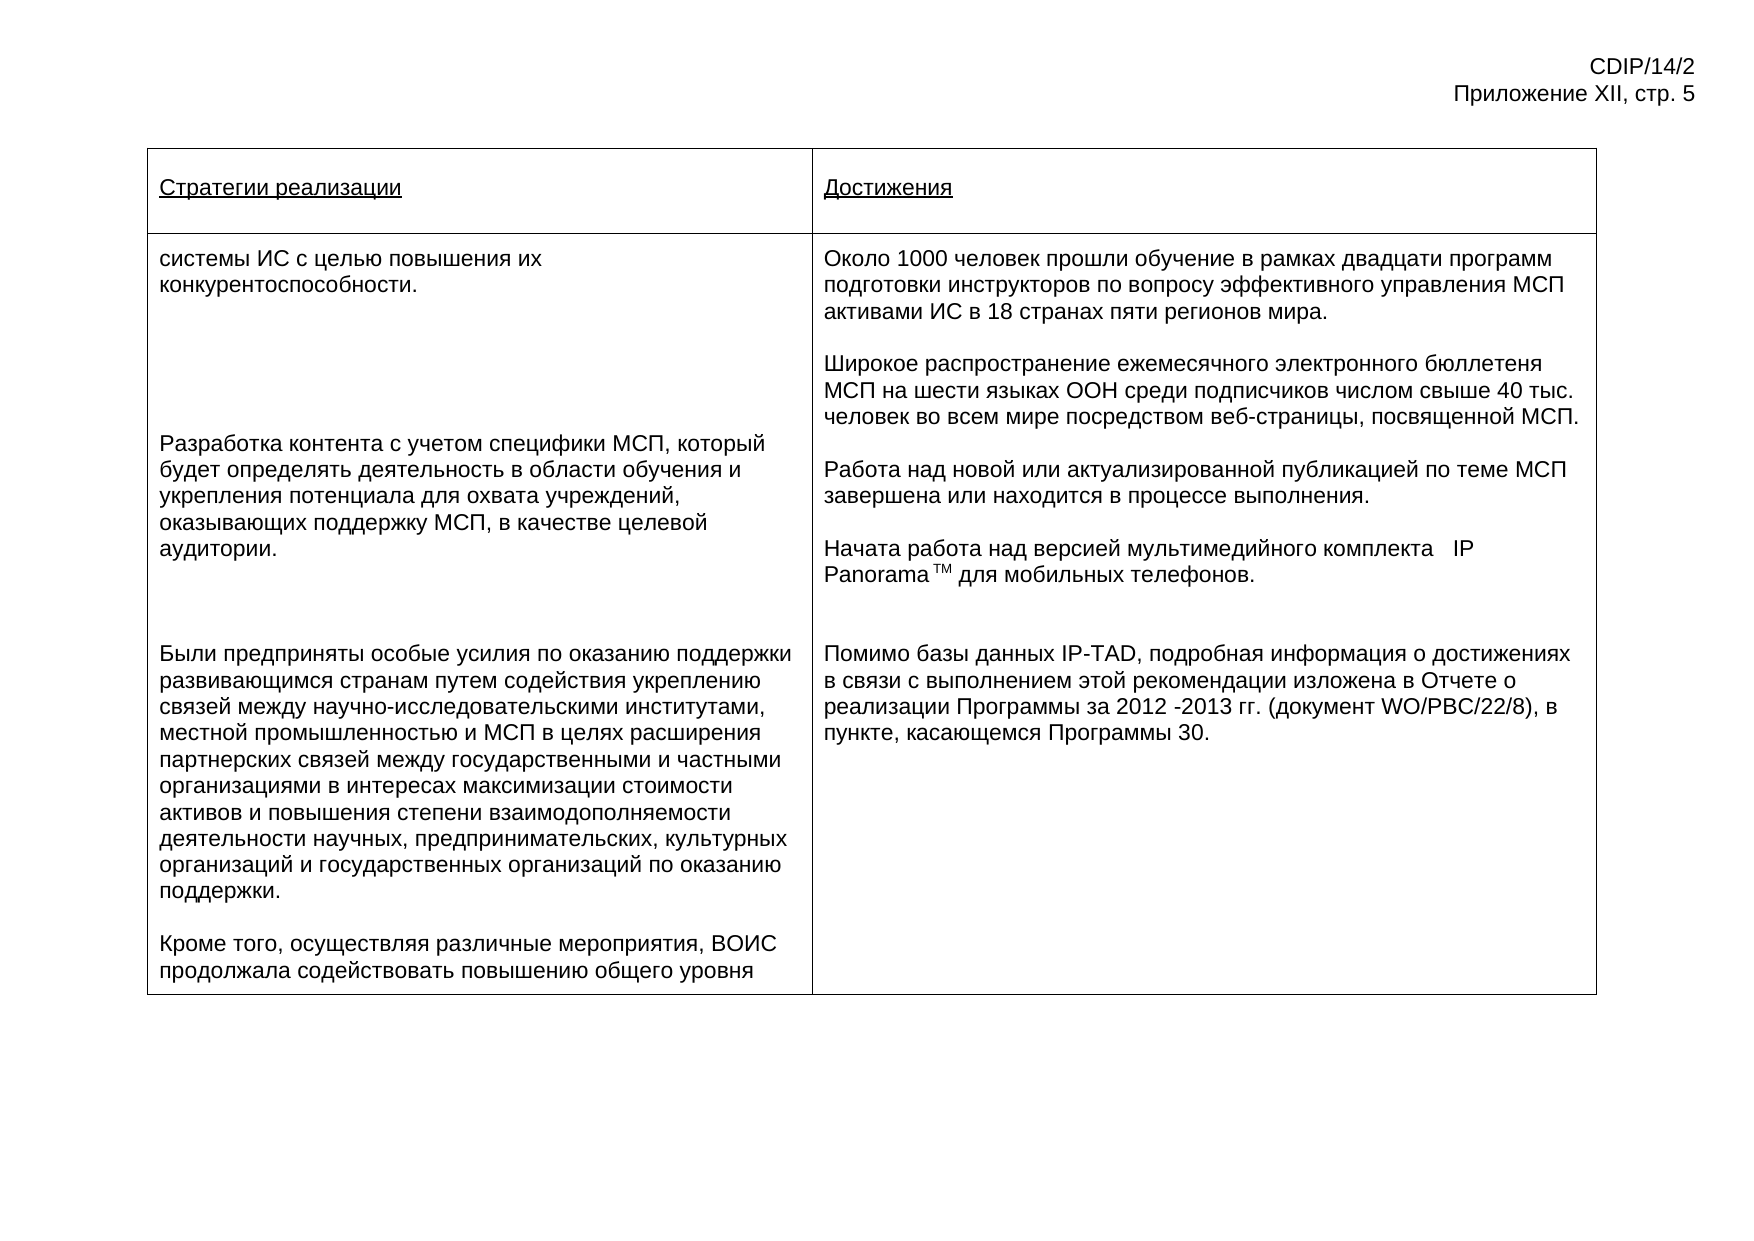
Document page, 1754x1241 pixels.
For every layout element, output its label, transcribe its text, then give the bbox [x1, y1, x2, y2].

table_header Достижения [813, 149, 1596, 233]
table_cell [148, 234, 812, 994]
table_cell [813, 234, 1596, 994]
table_header Стратегии реализации [148, 149, 812, 233]
